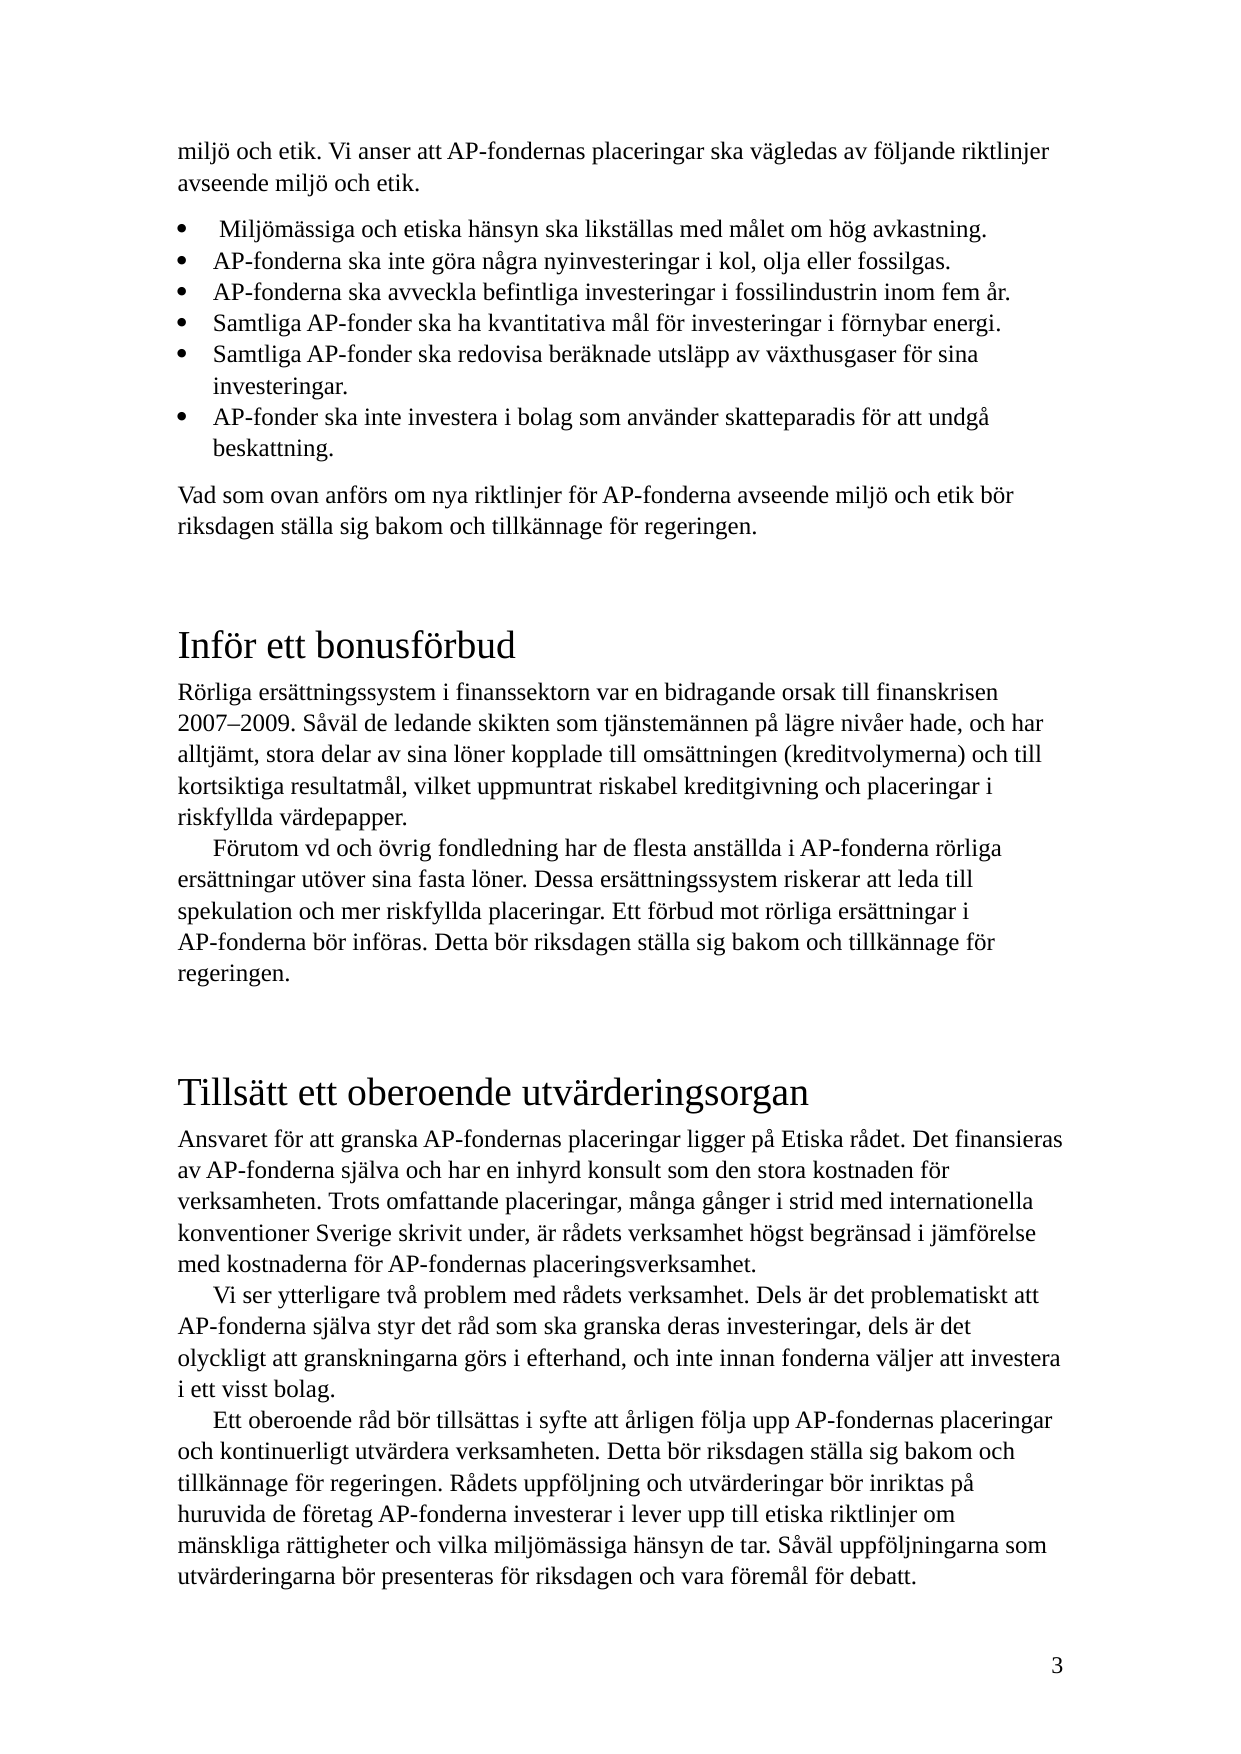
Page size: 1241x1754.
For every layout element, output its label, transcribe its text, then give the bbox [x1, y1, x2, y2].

list AP-fonderna ska avveckla befintliga investeringar i fossilindustrin inom fem år. [177, 274, 1063, 306]
text Ett oberoende råd bör tillsättas i syfte att årligen följa upp AP-fondernas placeringar och kontinuerligt utvärdera verksamheten. Detta bör riksdagen ställa sig bakom och tillkännage för regeringen. Rådets uppföljning och utvärderingar bör inriktas på huruvida de företag AP-fonderna investerar i lever upp till etiska riktlinjer om mänskliga rättigheter och vilka miljömässiga hänsyn de tar. Såväl uppföljningarna som utvärderingarna bör presenteras för riksdagen och vara föremål för debatt. [177, 1403, 1063, 1590]
subtitle Tillsätt ett oberoende utvärderingsorgan [177, 1072, 1063, 1113]
list Samtliga AP-fonder ska ha kvantitativa mål för investeringar i förnybar energi. [177, 306, 1063, 337]
subtitle Inför ett bonusförbud [177, 626, 1063, 666]
list Samtliga AP-fonder ska redovisa beräknade utsläpp av växthusgaser för sina investeringar. [177, 337, 1063, 399]
list Miljömässiga och etiska hänsyn ska likställas med målet om hög avkastning. [177, 212, 1063, 243]
text Ansvaret för att granska AP-fondernas placeringar ligger på Etiska rådet. Det finansieras av AP-fonderna själva och har en inhyrd konsult som den stora kostnaden för verksamheten. Trots omfattande placeringar, många gånger i strid med internationella konventioner Sverige skrivit under, är rådets verksamhet högst begränsad i jämförelse med kostnaderna för AP-fondernas placeringsverksamhet. [177, 1121, 1063, 1278]
text Rörliga ersättningssystem i finanssektorn var en bidragande orsak till finanskrisen 2007–2009. Såväl de ledande skikten som tjänstemännen på lägre nivåer hade, och har alltjämt, stora delar av sina löner kopplade till omsättningen (kreditvolymerna) och till kortsiktiga resultatmål, vilket uppmuntrat riskabel kreditgivning och placeringar i riskfyllda värdepapper. [177, 674, 1063, 831]
text Vi ser ytterligare två problem med rådets verksamhet. Dels är det problematiskt att AP-fonderna själva styr det råd som ska granska deras investeringar, dels är det olyckligt att granskningarna görs i efterhand, och inte innan fonderna väljer att investera i ett visst bolag. [177, 1278, 1063, 1403]
list AP-fonderna ska inte göra några nyinvesteringar i kol, olja eller fossilgas. [177, 243, 1063, 274]
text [177, 134, 1063, 196]
text Vad som ovan anförs om nya riktlinjer för AP-fonderna avseende miljö och etik bör riksdagen ställa sig bakom och tillkännage för regeringen. [177, 478, 1063, 540]
text Förutom vd och övrig fondledning har de flesta anställda i AP-fonderna rörliga ersättningar utöver sina fasta löner. Dessa ersättningssystem riskerar att leda till spekulation och mer riskfyllda placeringar. Ett förbud mot rörliga ersättningar i AP-fonderna bör införas. Detta bör riksdagen ställa sig bakom och tillkännage för regeringen. [177, 831, 1063, 987]
list AP-fonder ska inte investera i bolag som använder skatteparadis för att undgå beskattning. [177, 399, 1063, 462]
